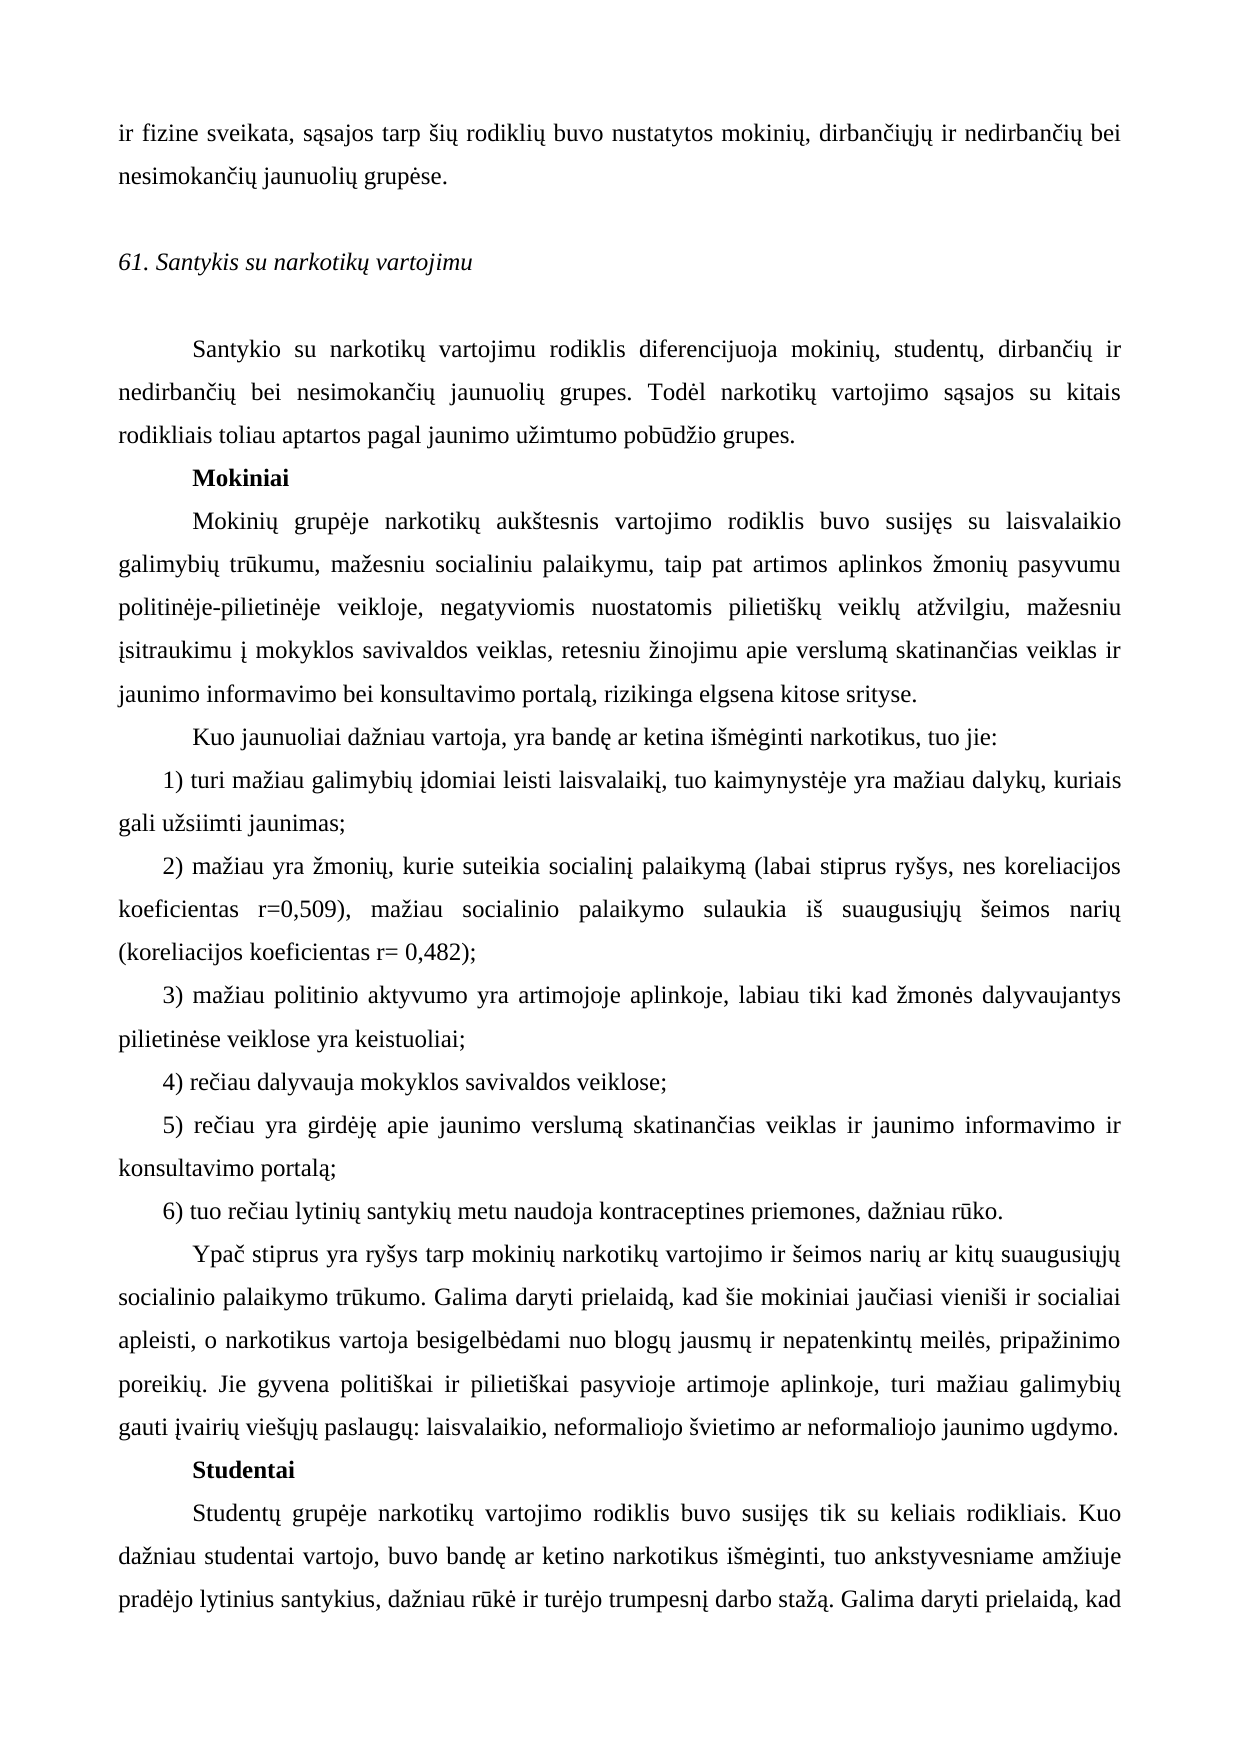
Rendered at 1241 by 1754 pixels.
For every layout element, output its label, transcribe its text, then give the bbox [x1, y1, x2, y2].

text Mokiniai [118, 463, 1122, 492]
text Santykio su narkotikų vartojimu rodiklis diferencijuoja mokinių, studentų, dirbančių ir nedirbančių bei nesimokančių jaunuolių grupes. Todėl narkotikų vartojimo sąsajos su kitais rodikliais toliau aptartos pagal jaunimo užimtumo pobūdžio grupes. [118, 334, 1122, 449]
text Mokinių grupėje narkotikų aukštesnis vartojimo rodiklis buvo susijęs su laisvalaikio galimybių trūkumu, mažesniu socialiniu palaikymu, taip pat artimos aplinkos žmonių pasyvumu politinėje-pilietinėje veikloje, negatyviomis nuostatomis pilietiškų veiklų atžvilgiu, mažesniu įsitraukimu į mokyklos savivaldos veiklas, retesniu žinojimu apie verslumą skatinančias veiklas ir jaunimo informavimo bei konsultavimo portalą, rizikinga elgsena kitose srityse. [118, 506, 1122, 707]
text Kuo jaunuoliai dažniau vartoja, yra bandę ar ketina išmėginti narkotikus, tuo jie: [118, 722, 1122, 751]
text 2) mažiau yra žmonių, kurie suteikia socialinį palaikymą (labai stiprus ryšys, nes koreliacijos koeficientas r=0,509), mažiau socialinio palaikymo sulaukia iš suaugusiųjų šeimos narių (koreliacijos koeficientas r= 0,482); [118, 851, 1122, 966]
text 5) rečiau yra girdėję apie jaunimo verslumą skatinančias veiklas ir jaunimo informavimo ir konsultavimo portalą; [118, 1110, 1122, 1182]
text Ypač stiprus yra ryšys tarp mokinių narkotikų vartojimo ir šeimos narių ar kitų suaugusiųjų socialinio palaikymo trūkumo. Galima daryti prielaidą, kad šie mokiniai jaučiasi vieniši ir socialiai apleisti, o narkotikus vartoja besigelbėdami nuo blogų jausmų ir nepatenkintų meilės, pripažinimo poreikių. Jie gyvena politiškai ir pilietiškai pasyvioje artimoje aplinkoje, turi mažiau galimybių gauti įvairių viešųjų paslaugų: laisvalaikio, neformaliojo švietimo ar neformaliojo jaunimo ugdymo. [118, 1239, 1122, 1441]
text 1) turi mažiau galimybių įdomiai leisti laisvalaikį, tuo kaimynystėje yra mažiau dalykų, kuriais gali užsiimti jaunimas; [118, 765, 1122, 837]
text 61. Santykis su narkotikų vartojimu [118, 247, 1122, 276]
text 4) rečiau dalyvauja mokyklos savivaldos veiklose; [118, 1067, 1122, 1096]
text Studentai [118, 1455, 1122, 1484]
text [118, 118, 1122, 190]
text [118, 1498, 1122, 1613]
text 3) mažiau politinio aktyvumo yra artimojoje aplinkoje, labiau tiki kad žmonės dalyvaujantys pilietinėse veiklose yra keistuoliai; [118, 981, 1122, 1052]
text 6) tuo rečiau lytinių santykių metu naudoja kontraceptines priemones, dažniau rūko. [118, 1196, 1122, 1225]
